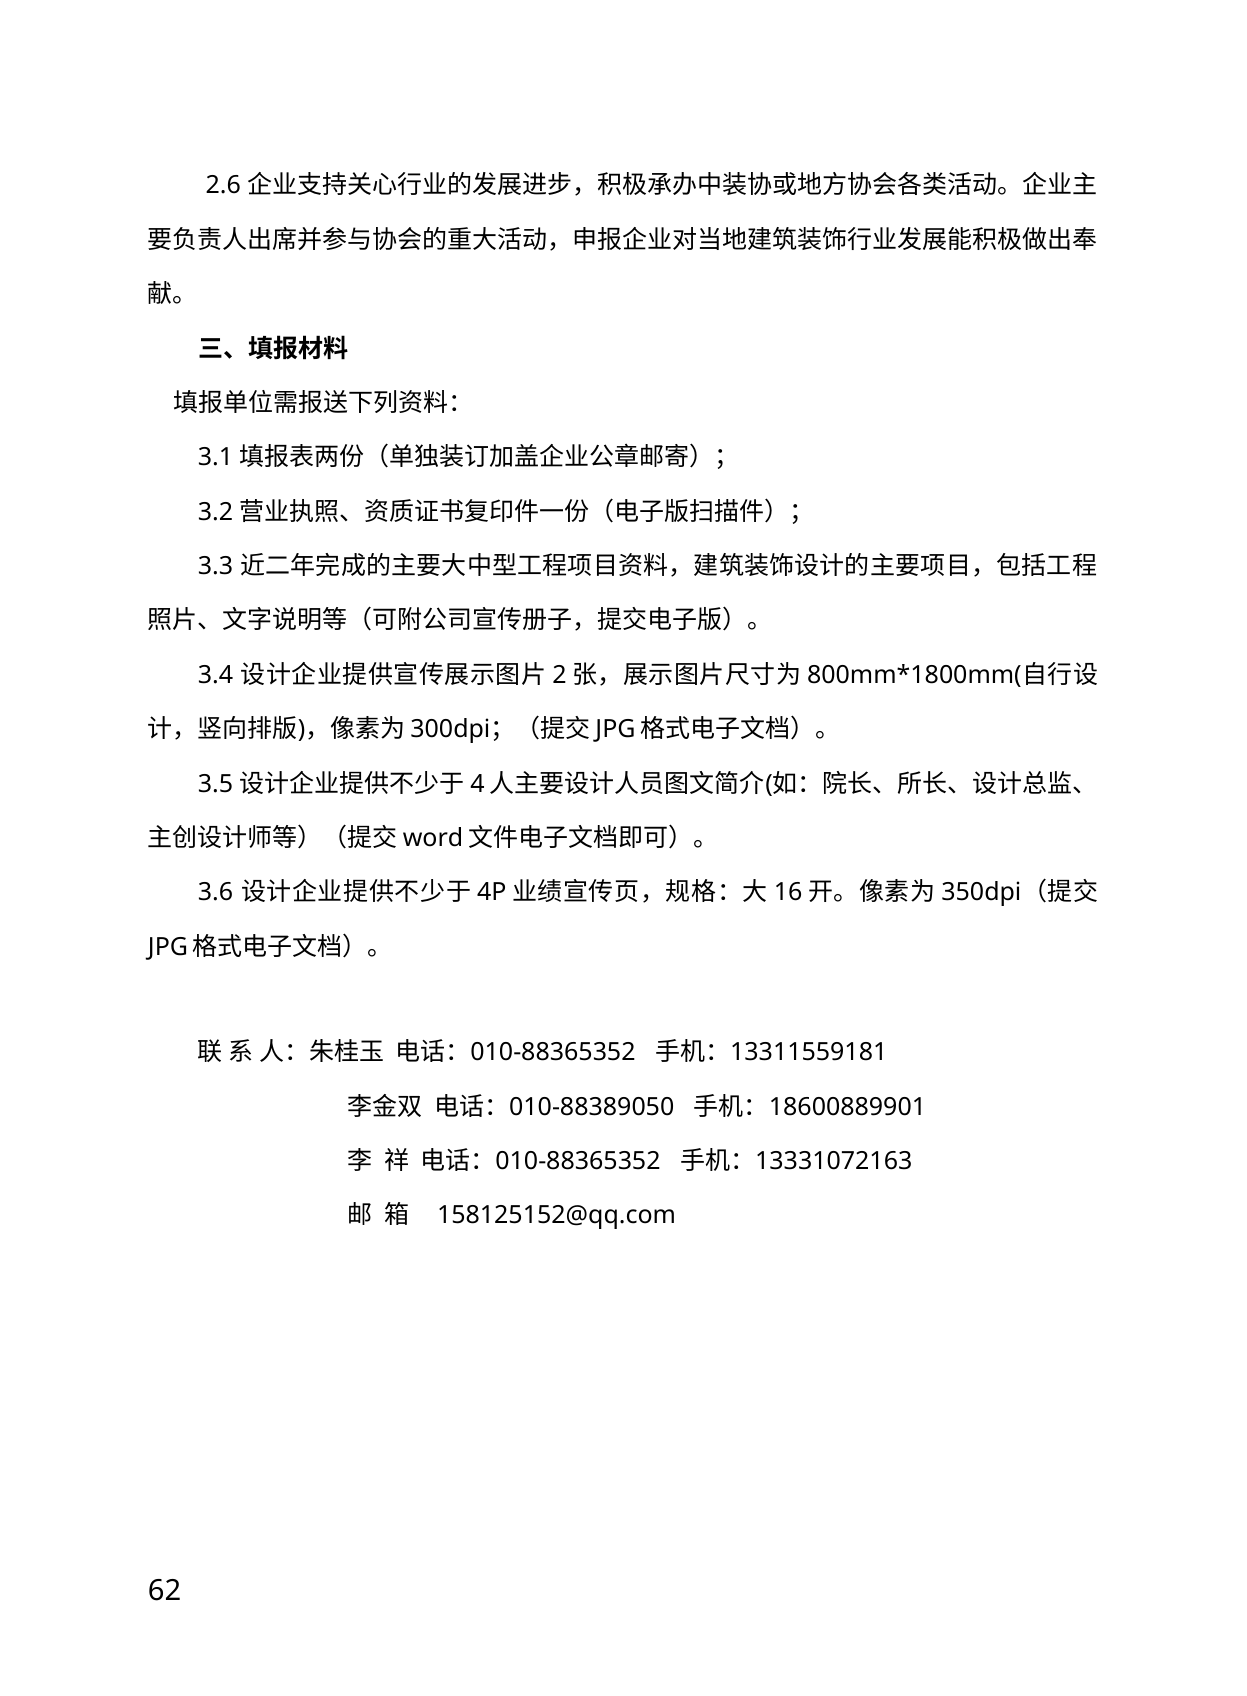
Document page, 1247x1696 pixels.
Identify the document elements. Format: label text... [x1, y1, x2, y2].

text 李 祥 电话：010-88365352 手机：13331072163 [148, 1140, 1099, 1177]
text 3.4 设计企业提供宣传展示图片2张，展示图片尺寸为800mm*1800mm(自行设计，竖向排版)，像素为300dpi；（提交JPG格式电子文档）。 [148, 654, 1099, 745]
text 3.5 设计企业提供不少于4人主要设计人员图文简介(如：院长、所长、设计总监、主创设计师等）（提交word文件电子文档即可）。 [148, 763, 1099, 854]
text 2.6 企业支持关心行业的发展进步，积极承办中装协或地方协会各类活动。企业主要负责人出席并参与协会的重大活动，申报企业对当地建筑装饰行业发展能积极做出奉献。 [148, 165, 1099, 310]
text 3.1 填报表两份（单独装订加盖企业公章邮寄）； [148, 437, 1099, 473]
text 填报单位需报送下列资料： [148, 382, 1099, 419]
text 3.2 营业执照、资质证书复印件一份（电子版扫描件）； [148, 491, 1099, 527]
text 联 系 人：朱桂玉 电话：010-88365352 手机：13311559181 [148, 1032, 1099, 1068]
text 邮 箱 158125152@qq.com [148, 1195, 1099, 1231]
text 三、填报材料 [148, 328, 1099, 364]
text 3.3 近二年完成的主要大中型工程项目资料，建筑装饰设计的主要项目，包括工程照片、文字说明等（可附公司宣传册子，提交电子版）。 [148, 546, 1099, 636]
text 3.6 设计企业提供不少于4P业绩宣传页，规格：大16开。像素为350dpi（提交JPG格式电子文档）。 [148, 872, 1099, 962]
text 李金双 电话：010-88389050 手机：18600889901 [148, 1086, 1099, 1122]
